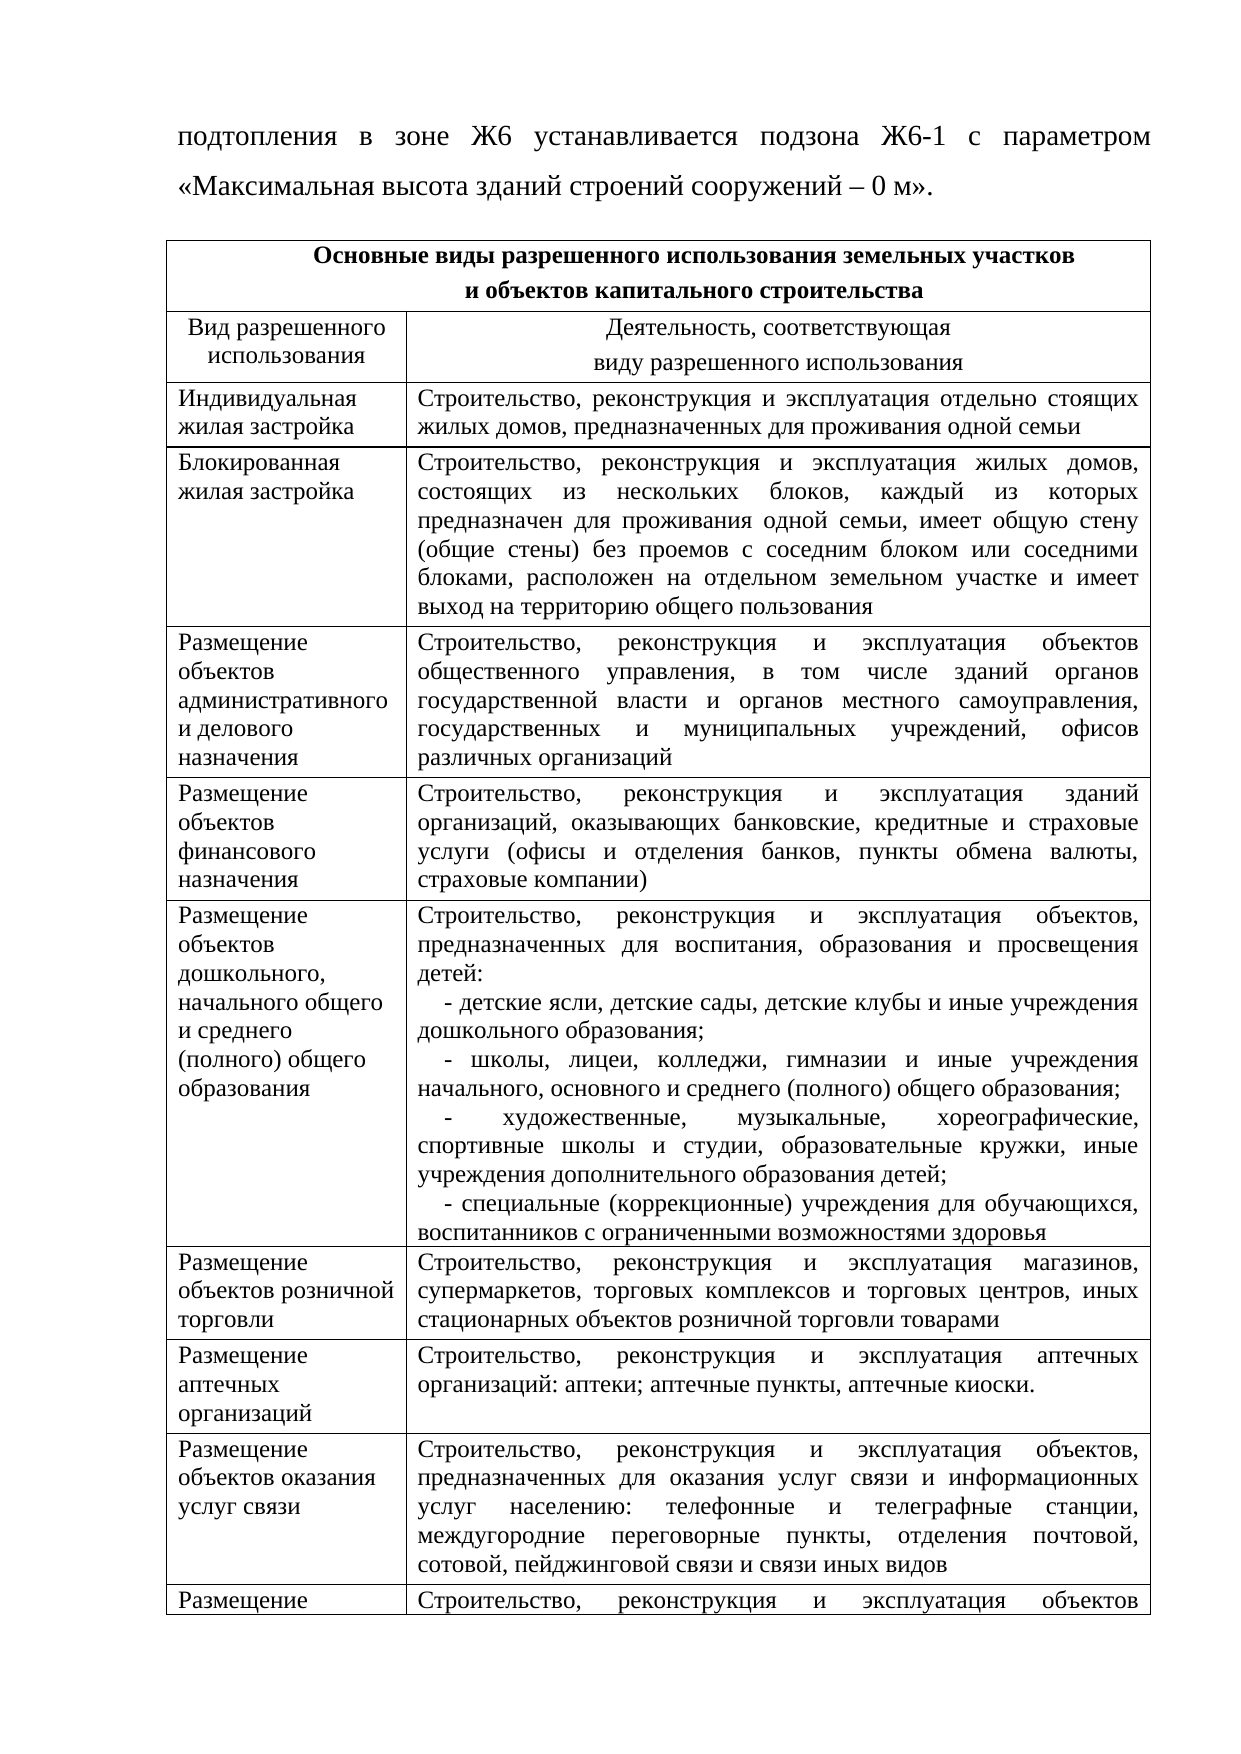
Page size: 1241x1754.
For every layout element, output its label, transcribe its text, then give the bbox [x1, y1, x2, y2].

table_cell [167, 1585, 406, 1613]
table_cell Строительство, реконструкция и эксплуатация объектов общественного управления, в том числе зданий органов государственной власти и органов местного самоуправления, государственных и муниципальных учреждений, офисов различных организаций [407, 627, 1150, 777]
table_cell Строительство, реконструкция и эксплуатация отдельно стоящих жилых домов, предназначенных для проживания одной семьи [407, 383, 1150, 446]
table_cell Деятельность, соответствующая виду разрешенного использования [407, 312, 1150, 382]
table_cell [407, 1585, 1150, 1613]
table_cell Индивидуальная жилая застройка [167, 383, 406, 446]
table_cell Размещение объектов дошкольного, начального общего и среднего (полного) общего образования [167, 901, 406, 1246]
table_cell Строительство, реконструкция и эксплуатация зданий организаций, оказывающих банковские, кредитные и страховые услуги (офисы и отделения банков, пункты обмена валюты, страховые компании) [407, 778, 1150, 899]
table_header Основные виды разрешенного использования земельных участков и объектов капитального строительства [167, 241, 1150, 311]
table_cell Строительство, реконструкция и эксплуатация магазинов, супермаркетов, торговых комплексов и торговых центров, иных стационарных объектов розничной торговли товарами [407, 1247, 1150, 1339]
table_cell Размещение объектов розничной торговли [167, 1247, 406, 1339]
table_cell Блокированная жилая застройка [167, 448, 406, 626]
table_cell Размещение объектов финансового назначения [167, 778, 406, 899]
table_cell Строительство, реконструкция и эксплуатация аптечных организаций: аптеки; аптечные пункты, аптечные киоски. [407, 1340, 1150, 1433]
table_cell Размещение объектов административного и делового назначения [167, 627, 406, 777]
table_cell Строительство, реконструкция и эксплуатация объектов, предназначенных для оказания услуг связи и информационных услуг населению: телефонные и телеграфные станции, междугородние переговорные пункты, отделения почтовой, сотовой, пейджинговой связи и связи иных видов [407, 1434, 1150, 1584]
table_cell Строительство, реконструкция и эксплуатация жилых домов, состоящих из нескольких блоков, каждый из которых предназначен для проживания одной семьи, имеет общую стену (общие стены) без проемов с соседним блоком или соседними блоками, расположен на отдельном земельном участке и имеет выход на территорию общего пользования [407, 448, 1150, 626]
table_cell Размещение объектов оказания услуг связи [167, 1434, 406, 1584]
table_cell Размещение аптечных организаций [167, 1340, 406, 1433]
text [177, 118, 1152, 202]
table_cell Строительство, реконструкция и эксплуатация объектов, предназначенных для воспитания, образования и просвещения детей: - детские ясли, детские сады, детские клубы и иные учреждения дошкольного образования; - школы, лицеи, колледжи, гимназии и иные учреждения начального, основного и среднего (полного) общего образования; - художественные, музыкальные, хореографические, спортивные школы и студии, образовательные кружки, иные учреждения дополнительного образования детей; - специальные (коррекционные) учреждения для обучающихся, воспитанников с ограниченными возможностями здоровья [407, 901, 1150, 1246]
table_cell Вид разрешенного использования [167, 312, 406, 382]
